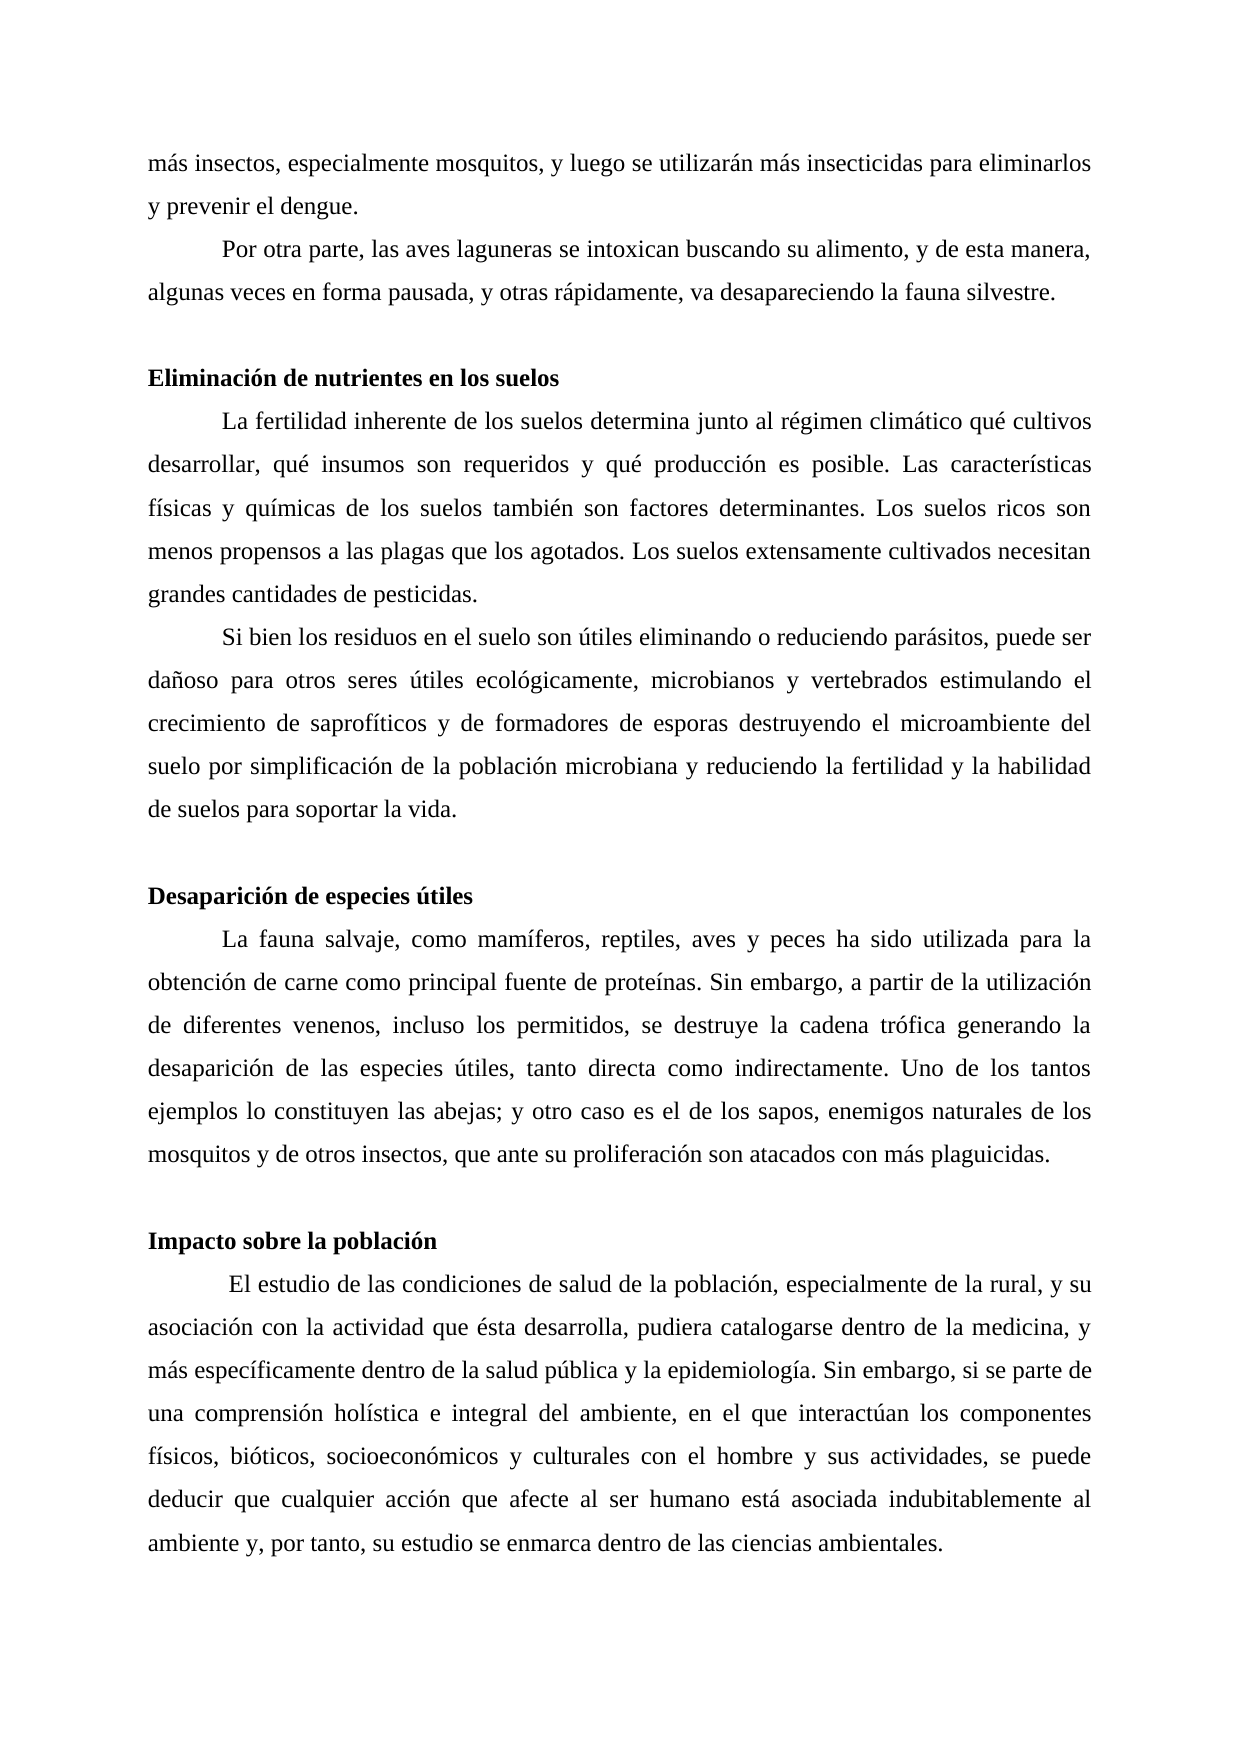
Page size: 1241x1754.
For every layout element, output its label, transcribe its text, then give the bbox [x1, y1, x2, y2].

text Eliminación de nutrientes en los suelos [148, 363, 1092, 392]
text Si bien los residuos en el suelo son útiles eliminando o reduciendo parásitos, puede ser dañoso para otros seres útiles ecológicamente, microbianos y vertebrados estimulando el crecimiento de saprofíticos y de formadores de esporas destruyendo el microambiente del suelo por simplificación de la población microbiana y reduciendo la fertilidad y la habilidad de suelos para soportar la vida. [148, 622, 1092, 823]
text La fauna salvaje, como mamíferos, reptiles, aves y peces ha sido utilizada para la obtención de carne como principal fuente de proteínas. Sin embargo, a partir de la utilización de diferentes venenos, incluso los permitidos, se destruye la cadena trófica generando la desaparición de las especies útiles, tanto directa como indirectamente. Uno de los tantos ejemplos lo constituyen las abejas; y otro caso es el de los sapos, enemigos naturales de los mosquitos y de otros insectos, que ante su proliferación son atacados con más plaguicidas. [148, 924, 1092, 1168]
text Impacto sobre la población [148, 1226, 1092, 1254]
text El estudio de las condiciones de salud de la población, especialmente de la rural, y su asociación con la actividad que ésta desarrolla, pudiera catalogarse dentro de la medicina, y más específicamente dentro de la salud pública y la epidemiología. Sin embargo, si se parte de una comprensión holística e integral del ambiente, en el que interactúan los componentes físicos, bióticos, socioeconómicos y culturales con el hombre y sus actividades, se puede deducir que cualquier acción que afecte al ser humano está asociada indubitablemente al ambiente y, por tanto, su estudio se enmarca dentro de las ciencias ambientales. [148, 1269, 1092, 1556]
text Desaparición de especies útiles [148, 881, 1092, 909]
text Por otra parte, las aves laguneras se intoxican buscando su alimento, y de esta manera, algunas veces en forma pausada, y otras rápidamente, va desapareciendo la fauna silvestre. [148, 234, 1092, 306]
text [148, 148, 1092, 219]
text La fertilidad inherente de los suelos determina junto al régimen climático qué cultivos desarrollar, qué insumos son requeridos y qué producción es posible. Las características físicas y químicas de los suelos también son factores determinantes. Los suelos ricos son menos propensos a las plagas que los agotados. Los suelos extensamente cultivados necesitan grandes cantidades de pesticidas. [148, 406, 1092, 608]
